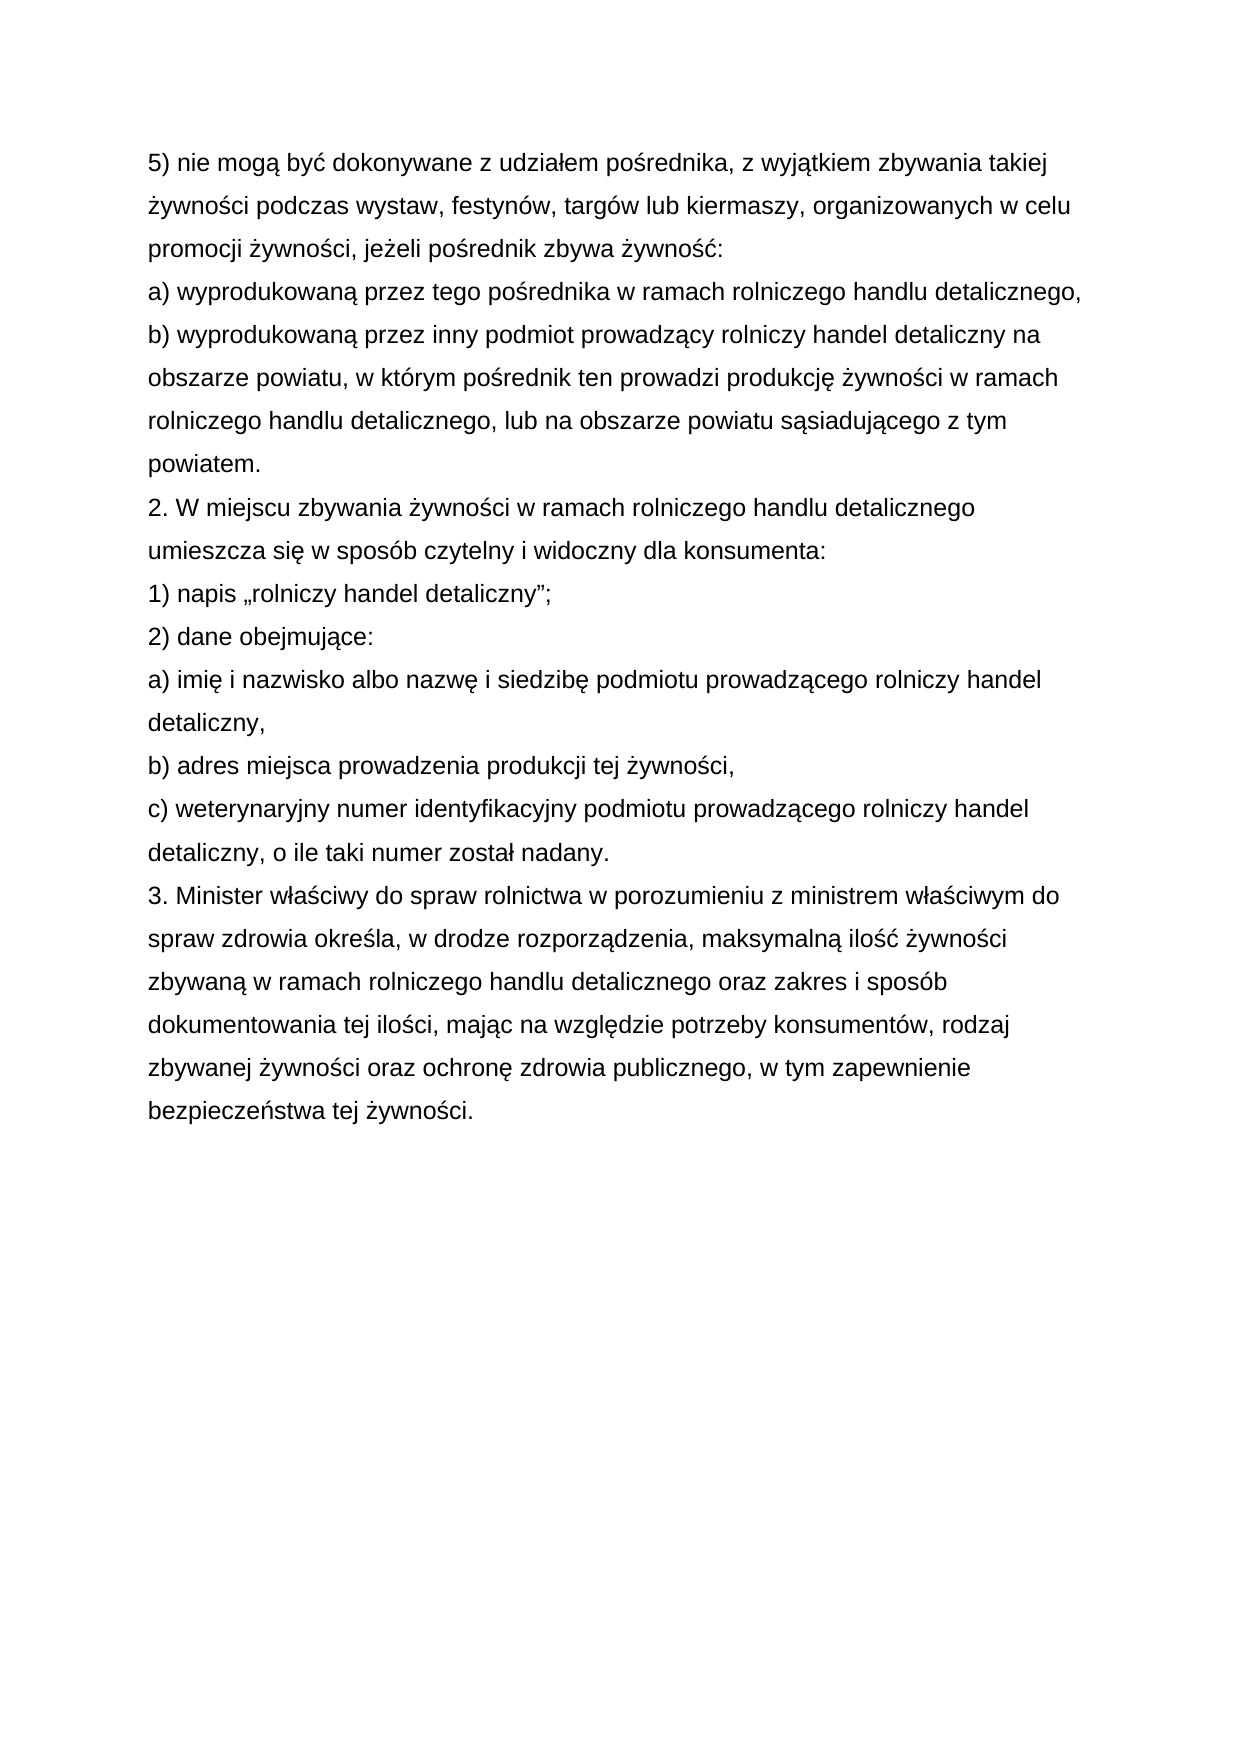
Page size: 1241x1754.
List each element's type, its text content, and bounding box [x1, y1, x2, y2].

text 5) nie mogą być dokonywane z udziałem pośrednika, z wyjątkiem zbywania takiej żywności podczas wystaw, festynów, targów lub kiermaszy, organizowanych w celu promocji żywności, jeżeli pośrednik zbywa żywność: [148, 148, 1093, 263]
text c) weterynaryjny numer identyfikacyjny podmiotu prowadzącego rolniczy handel detaliczny, o ile taki numer został nadany. [148, 794, 1093, 866]
text 1) napis „rolniczy handel detaliczny”; [148, 579, 1093, 608]
text b) wyprodukowaną przez inny podmiot prowadzący rolniczy handel detaliczny na obszarze powiatu, w którym pośrednik ten prowadzi produkcję żywności w ramach rolniczego handlu detalicznego, lub na obszarze powiatu sąsiadującego z tym powiatem. [148, 320, 1093, 478]
text 2. W miejscu zbywania żywności w ramach rolniczego handlu detalicznego umieszcza się w sposób czytelny i widoczny dla konsumenta: [148, 493, 1093, 564]
text a) wyprodukowaną przez tego pośrednika w ramach rolniczego handlu detalicznego, [148, 277, 1093, 306]
text a) imię i nazwisko albo nazwę i siedzibę podmiotu prowadzącego rolniczy handel detaliczny, [148, 665, 1093, 737]
text 3. Minister właściwy do spraw rolnictwa w porozumieniu z ministrem właściwym do spraw zdrowia określa, w drodze rozporządzenia, maksymalną ilość żywności zbywaną w ramach rolniczego handlu detalicznego oraz zakres i sposób dokumentowania tej ilości, mając na względzie potrzeby konsumentów, rodzaj zbywanej żywności oraz ochronę zdrowia publicznego, w tym zapewnienie bezpieczeństwa tej żywności. [148, 881, 1093, 1125]
text b) adres miejsca prowadzenia produkcji tej żywności, [148, 751, 1093, 780]
text 2) dane obejmujące: [148, 622, 1093, 651]
